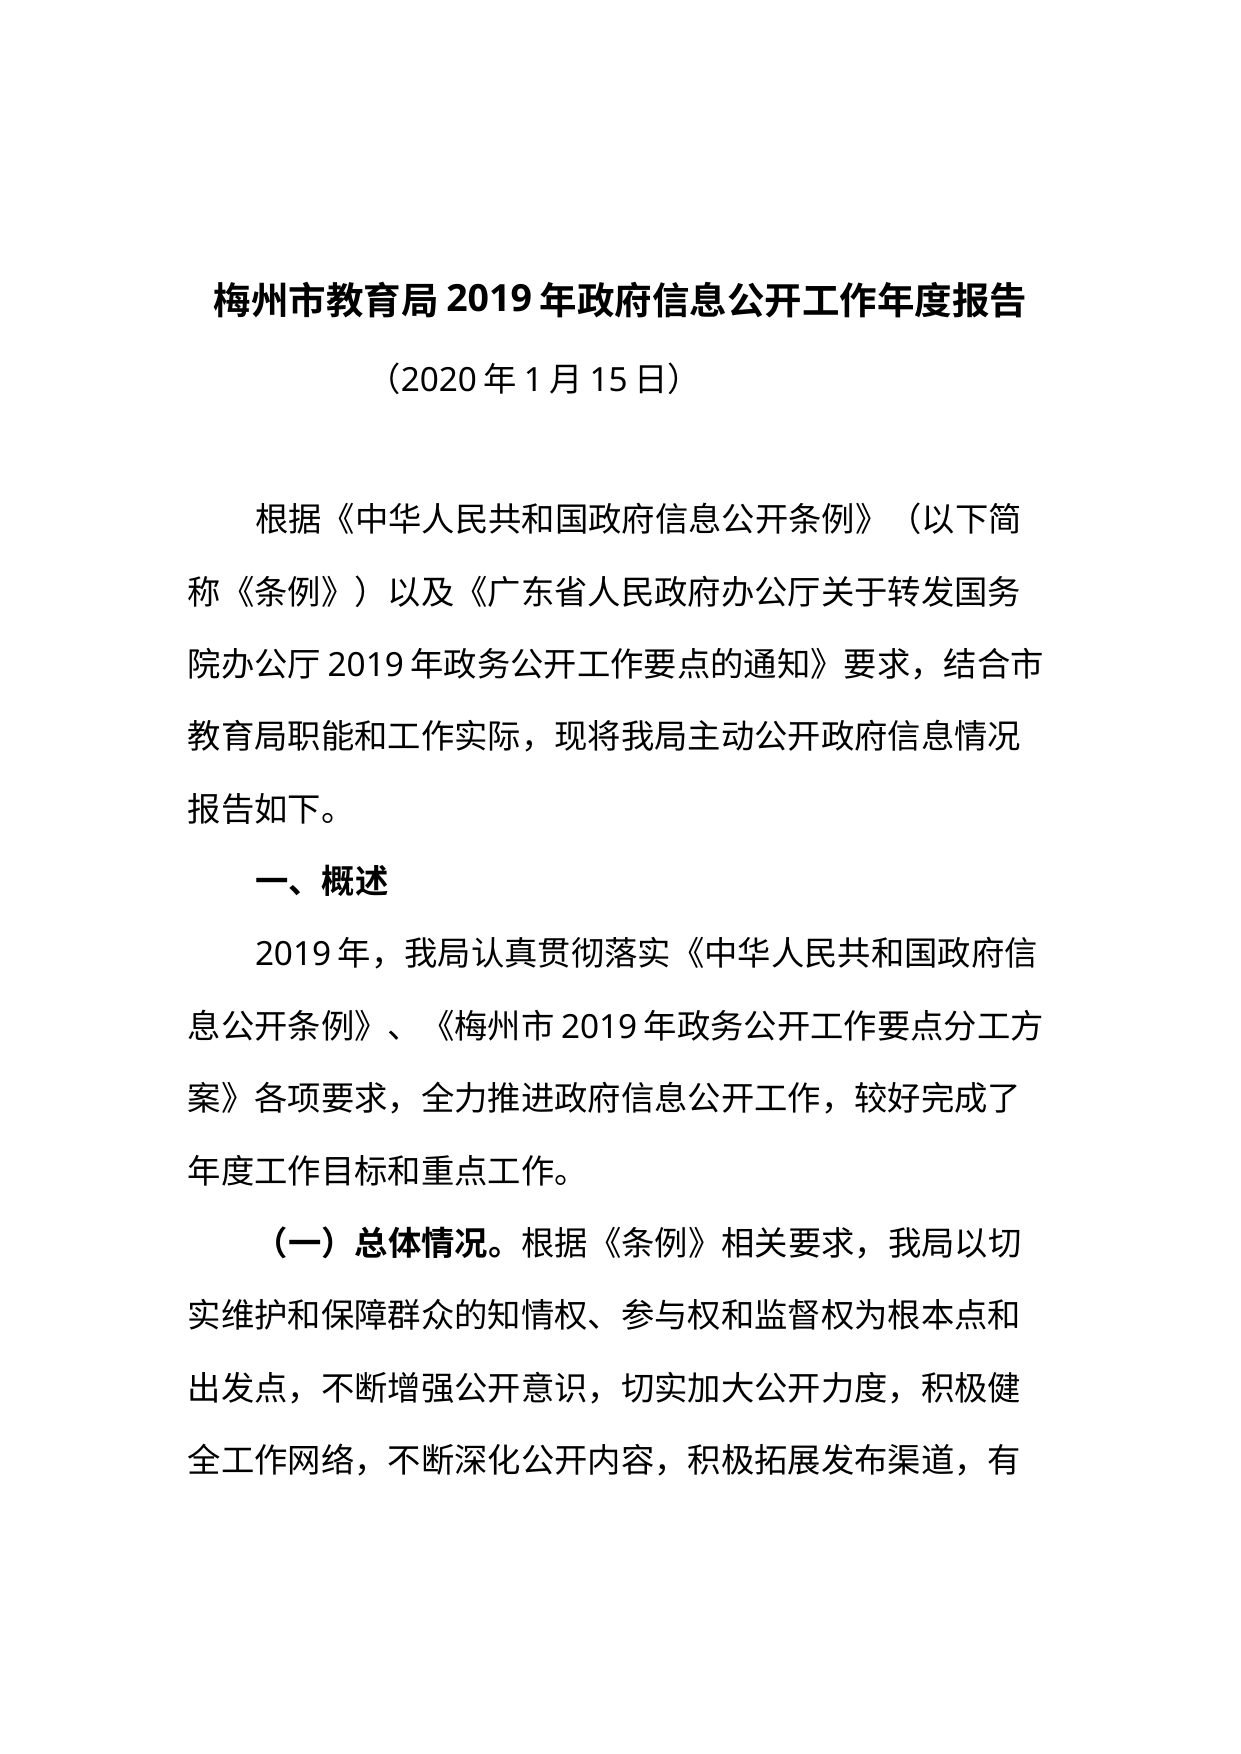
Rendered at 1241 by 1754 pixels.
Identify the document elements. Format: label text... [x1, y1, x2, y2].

text 梅州市教育局2019年政府信息公开工作年度报告 [187, 271, 1053, 325]
text 2019年，我局认真贯彻落实《中华人民共和国政府信息公开条例》、《梅州市2019年政务公开工作要点分工方案》各项要求，全力推进政府信息公开工作，较好完成了年度工作目标和重点工作。 [187, 927, 1053, 1193]
text 根据《中华人民共和国政府信息公开条例》（以下简称《条例》）以及《广东省人民政府办公厅关于转发国务院办公厅2019年政务公开工作要点的通知》要求，结合市教育局职能和工作实际，现将我局主动公开政府信息情况报告如下。 [187, 493, 1053, 831]
text （2020年1月15日） [187, 352, 986, 401]
text 一、概述 [187, 855, 1053, 903]
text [187, 1217, 1053, 1482]
